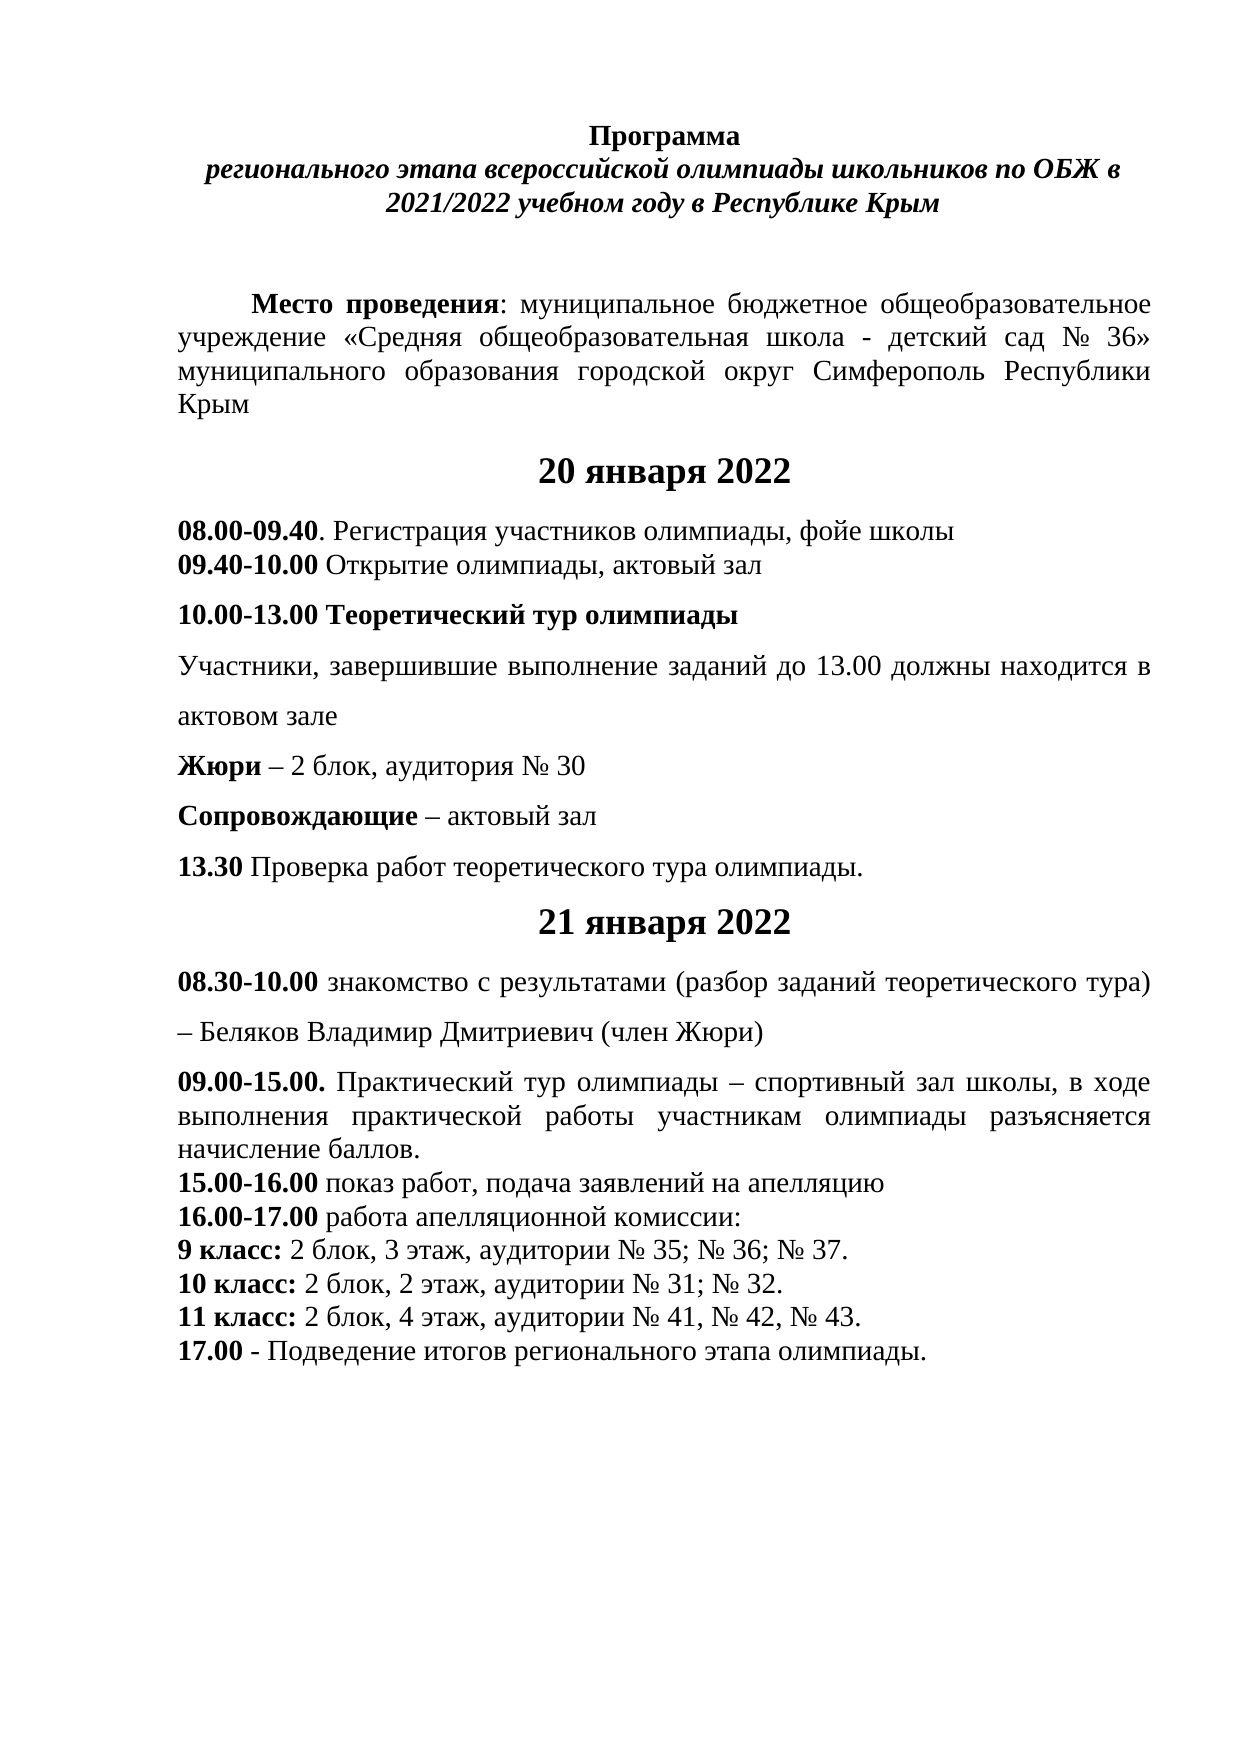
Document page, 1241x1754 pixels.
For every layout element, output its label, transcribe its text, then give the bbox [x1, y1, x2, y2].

text 10 класс: 2 блок, 2 этаж, аудитории № 31; № 32. [177, 1266, 1152, 1299]
text 11 класс: 2 блок, 4 этаж, аудитории № 41, № 42, № 43. [177, 1299, 1152, 1333]
text 09.40-10.00 Открытие олимпиады, актовый зал [177, 547, 1152, 581]
text Жюри – 2 блок, аудитория № 30 [177, 748, 1152, 782]
text Сопровождающие – актовый зал [177, 798, 1152, 832]
text 9 класс: 2 блок, 3 этаж, аудитории № 35; № 36; № 37. [177, 1232, 1152, 1266]
text Программа [177, 118, 1152, 152]
text Место проведения: муниципальное бюджетное общеобразовательное учреждение «Средняя общеобразовательная школа - детский сад № 36» муниципального образования городской округ Симферополь Республики Крым [177, 286, 1152, 420]
text 08.30-10.00 знакомство с результатами (разбор заданий теоретического тура) – Беляков Владимир Дмитриевич (член Жюри) [177, 964, 1152, 1048]
text 16.00-17.00 работа апелляционной комиссии: [177, 1199, 1152, 1232]
text 15.00-16.00 показ работ, подача заявлений на апелляцию [177, 1165, 1152, 1199]
text 20 января 2022 [177, 449, 1152, 492]
text Участники, завершившие выполнение заданий до 13.00 должны находится в актовом зале [177, 648, 1152, 731]
text 08.00-09.40. Регистрация участников олимпиады, фойе школы [177, 513, 1152, 547]
text регионального этапа всероссийской олимпиады школьников по ОБЖ в 2021/2022 учебном году в Республике Крым [177, 152, 1152, 219]
text 10.00-13.00 Теоретический тур олимпиады [177, 597, 1152, 631]
text 13.30 Проверка работ теоретического тура олимпиады. [177, 849, 1152, 882]
text 21 января 2022 [177, 899, 1152, 942]
text 09.00-15.00. Практический тур олимпиады – спортивный зал школы, в ходе выполнения практической работы участникам олимпиады разъясняется начисление баллов. [177, 1064, 1152, 1165]
text 17.00 - Подведение итогов регионального этапа олимпиады. [177, 1333, 1152, 1366]
